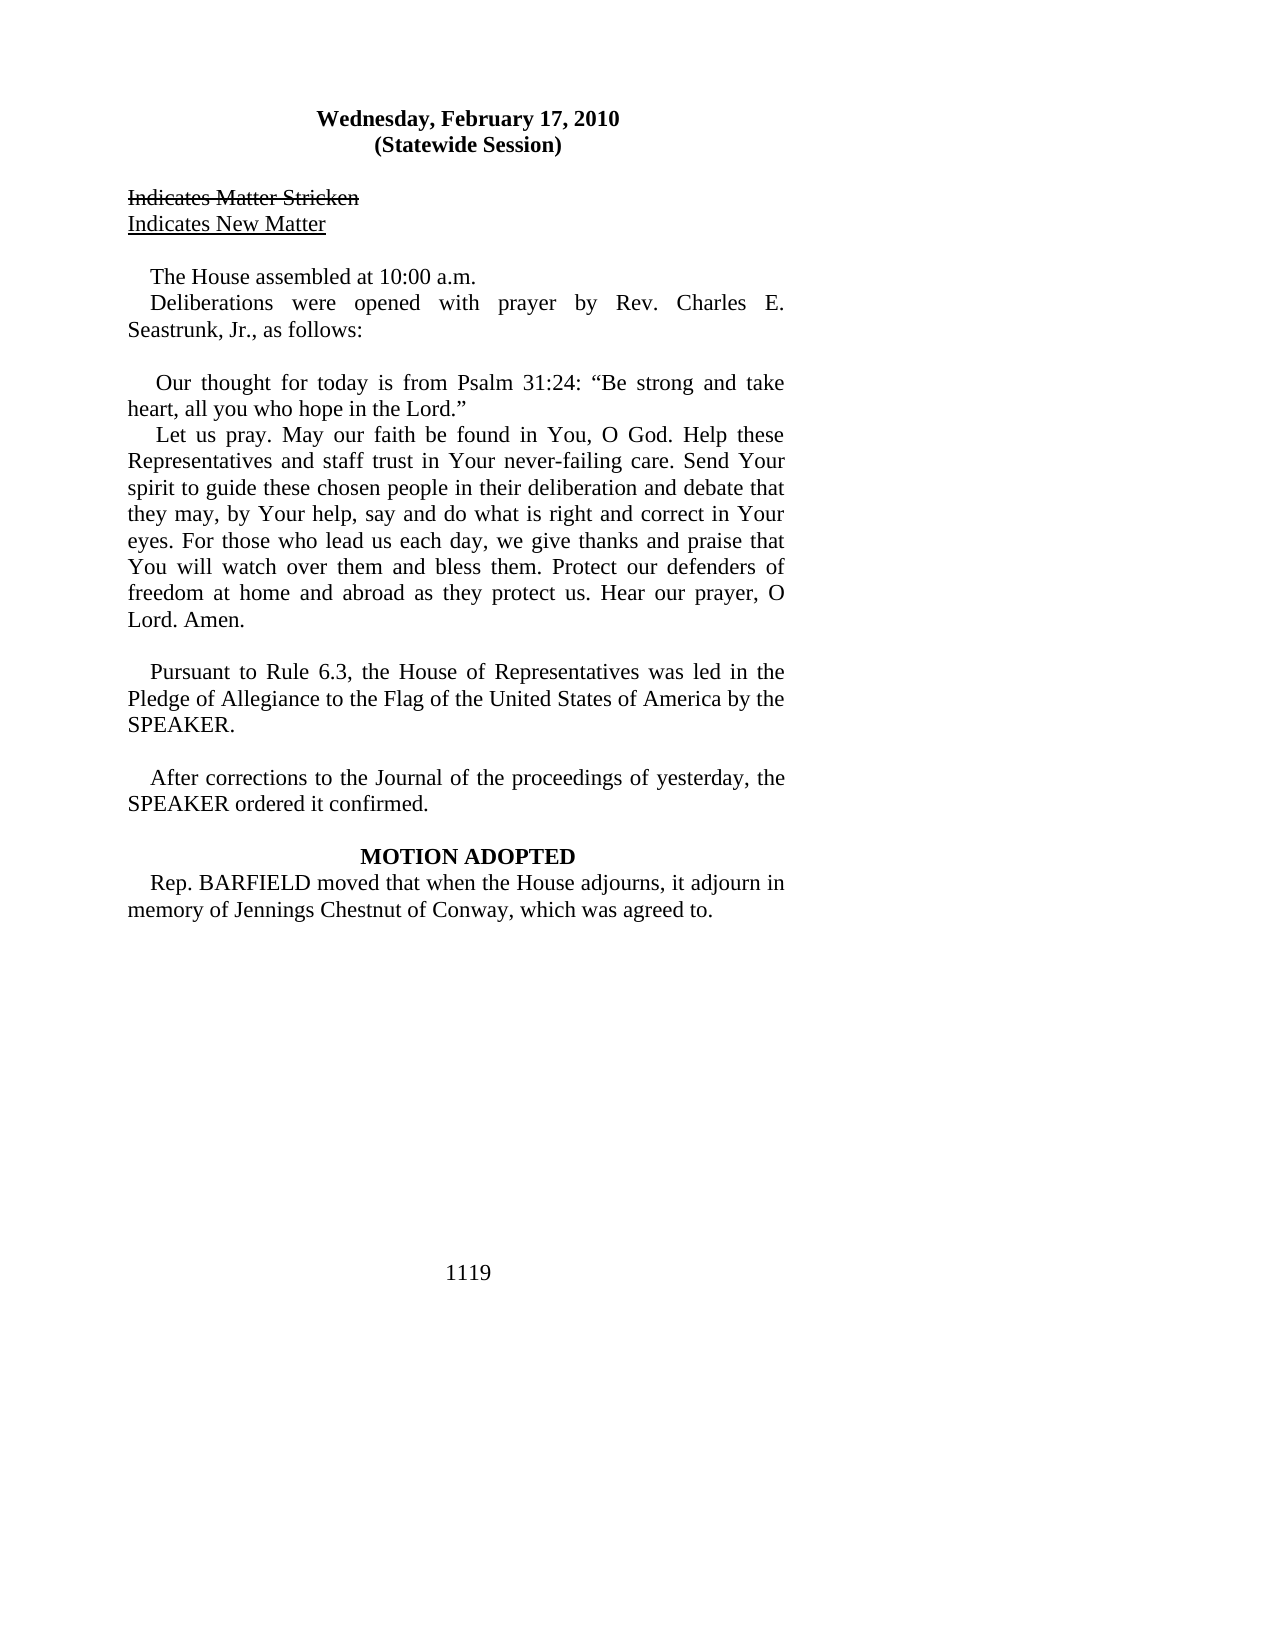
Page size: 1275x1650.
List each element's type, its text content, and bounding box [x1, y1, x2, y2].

text Deliberations were opened with prayer by Rev. Charles E. Seastrunk, Jr., as follows: [127, 289, 786, 342]
text After corrections to the Journal of the proceedings of yesterday, the SPEAKER ordered it confirmed. [127, 764, 786, 817]
text Indicates New Matter [127, 210, 786, 237]
text Let us pray. May our faith be found in You, O God. Help these Representatives and staff trust in Your never-failing care. Send Your spirit to guide these chosen people in their deliberation and debate that they may, by Your help, say and do what is right and correct in Your eyes. For those who lead us each day, we give thanks and praise that You will watch over them and bless them. Protect our defenders of freedom at home and abroad as they protect us. Hear our prayer, O Lord. Amen. [127, 421, 786, 632]
text Rep. BARFIELD moved that when the House adjourns, it adjourn in memory of Jennings Chestnut of Conway, which was agreed to. [127, 869, 786, 922]
text Pursuant to Rule 6.3, the House of Representatives was led in the Pledge of Allegiance to the Flag of the United States of America by the SPEAKER. [127, 658, 786, 737]
text Our thought for today is from Psalm 31:24: “Be strong and take heart, all you who hope in the Lord.” [127, 368, 786, 421]
text Indicates Matter Stricken [127, 184, 786, 210]
text The House assembled at 10:00 a.m. [127, 263, 786, 289]
text MOTION ADOPTED [127, 843, 786, 869]
